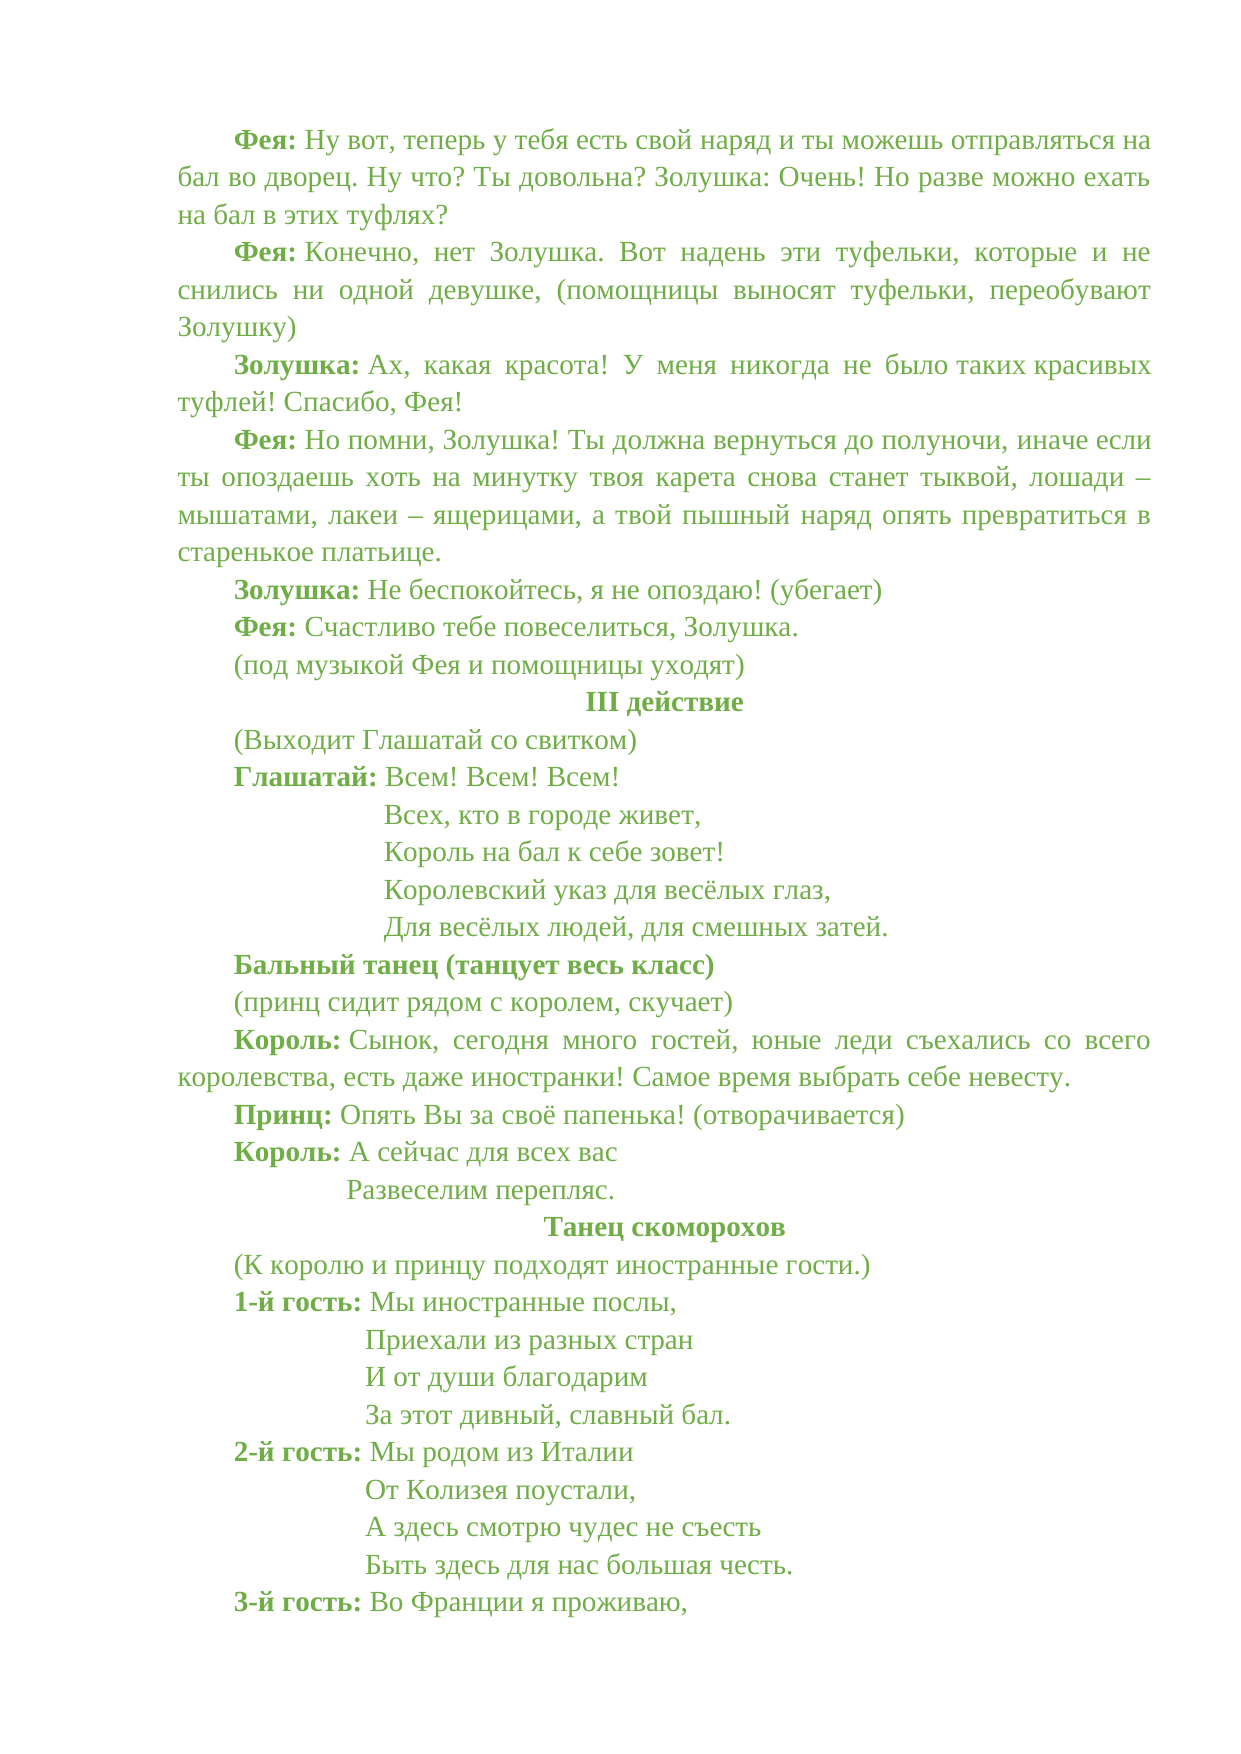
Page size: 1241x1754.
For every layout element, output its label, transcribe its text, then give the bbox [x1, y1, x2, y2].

text (К королю и принцу подходят иностранные гости.) [177, 1243, 1152, 1281]
text Фея: Ну вот, теперь у тебя есть свой наряд и ты можешь отправляться на бал во дворец. Ну что? Ты довольна? Золушка: Очень! Но разве можно ехать на бал в этих туфлях? [177, 118, 1152, 231]
text Танец скоморохов [177, 1206, 1152, 1243]
text (под музыкой Фея и помощницы уходят) [177, 643, 1152, 681]
text Для весёлых людей, для смешных затей. [177, 906, 1152, 943]
text Золушка: Не беспокойтесь, я не опоздаю! (убегает) [177, 568, 1152, 606]
text Всех, кто в городе живет, [177, 793, 1152, 831]
text Принц: Опять Вы за своё папенька! (отворачивается) [177, 1093, 1152, 1131]
text (Выходит Глашатай со свитком) [177, 718, 1152, 756]
text Король на бал к себе зовет! [177, 831, 1152, 868]
text А здесь смотрю чудес не съесть [177, 1506, 1152, 1543]
text Бальный танец (танцует весь класс) [177, 943, 1152, 981]
text Фея: Счастливо тебе повеселиться, Золушка. [177, 606, 1152, 643]
text Развеселим перепляс. [177, 1168, 1152, 1206]
text Приехали из разных стран [177, 1318, 1152, 1356]
text Фея: Но помни, Золушка! Ты должна вернуться до полуночи, иначе если ты опоздаешь хоть на минутку твоя карета снова станет тыквой, лошади – мышатами, лакеи – ящерицами, а твой пышный наряд опять превратиться в старенькое платьице. [177, 418, 1152, 568]
text От Колизея поустали, [177, 1468, 1152, 1506]
text 3-й гость: Во Франции я проживаю, [177, 1581, 1152, 1618]
text 2-й гость: Мы родом из Италии [177, 1431, 1152, 1468]
text Королевский указ для весёлых глаз, [177, 868, 1152, 906]
text Фея: Конечно, нет Золушка. Вот надень эти туфельки, которые и не снились ни одной девушке, (помощницы выносят туфельки, переобувают Золушку) [177, 231, 1152, 343]
text И от души благодарим [177, 1356, 1152, 1393]
text Глашатай: Всем! Всем! Всем! [177, 756, 1152, 793]
text 1-й гость: Мы иностранные послы, [177, 1281, 1152, 1318]
text Король: А сейчас для всех вас [177, 1131, 1152, 1168]
text Золушка: Ах, какая красота! У меня никогда не было таких красивых туфлей! Спасибо, Фея! [177, 343, 1152, 418]
text За этот дивный, славный бал. [177, 1393, 1152, 1431]
text Быть здесь для нас большая честь. [177, 1543, 1152, 1581]
text III действие [177, 681, 1152, 718]
text (принц сидит рядом с королем, скучает) [177, 981, 1152, 1018]
text Король: Сынок, сегодня много гостей, юные леди съехались со всего королевства, есть даже иностранки! Самое время выбрать себе невесту. [177, 1018, 1152, 1093]
